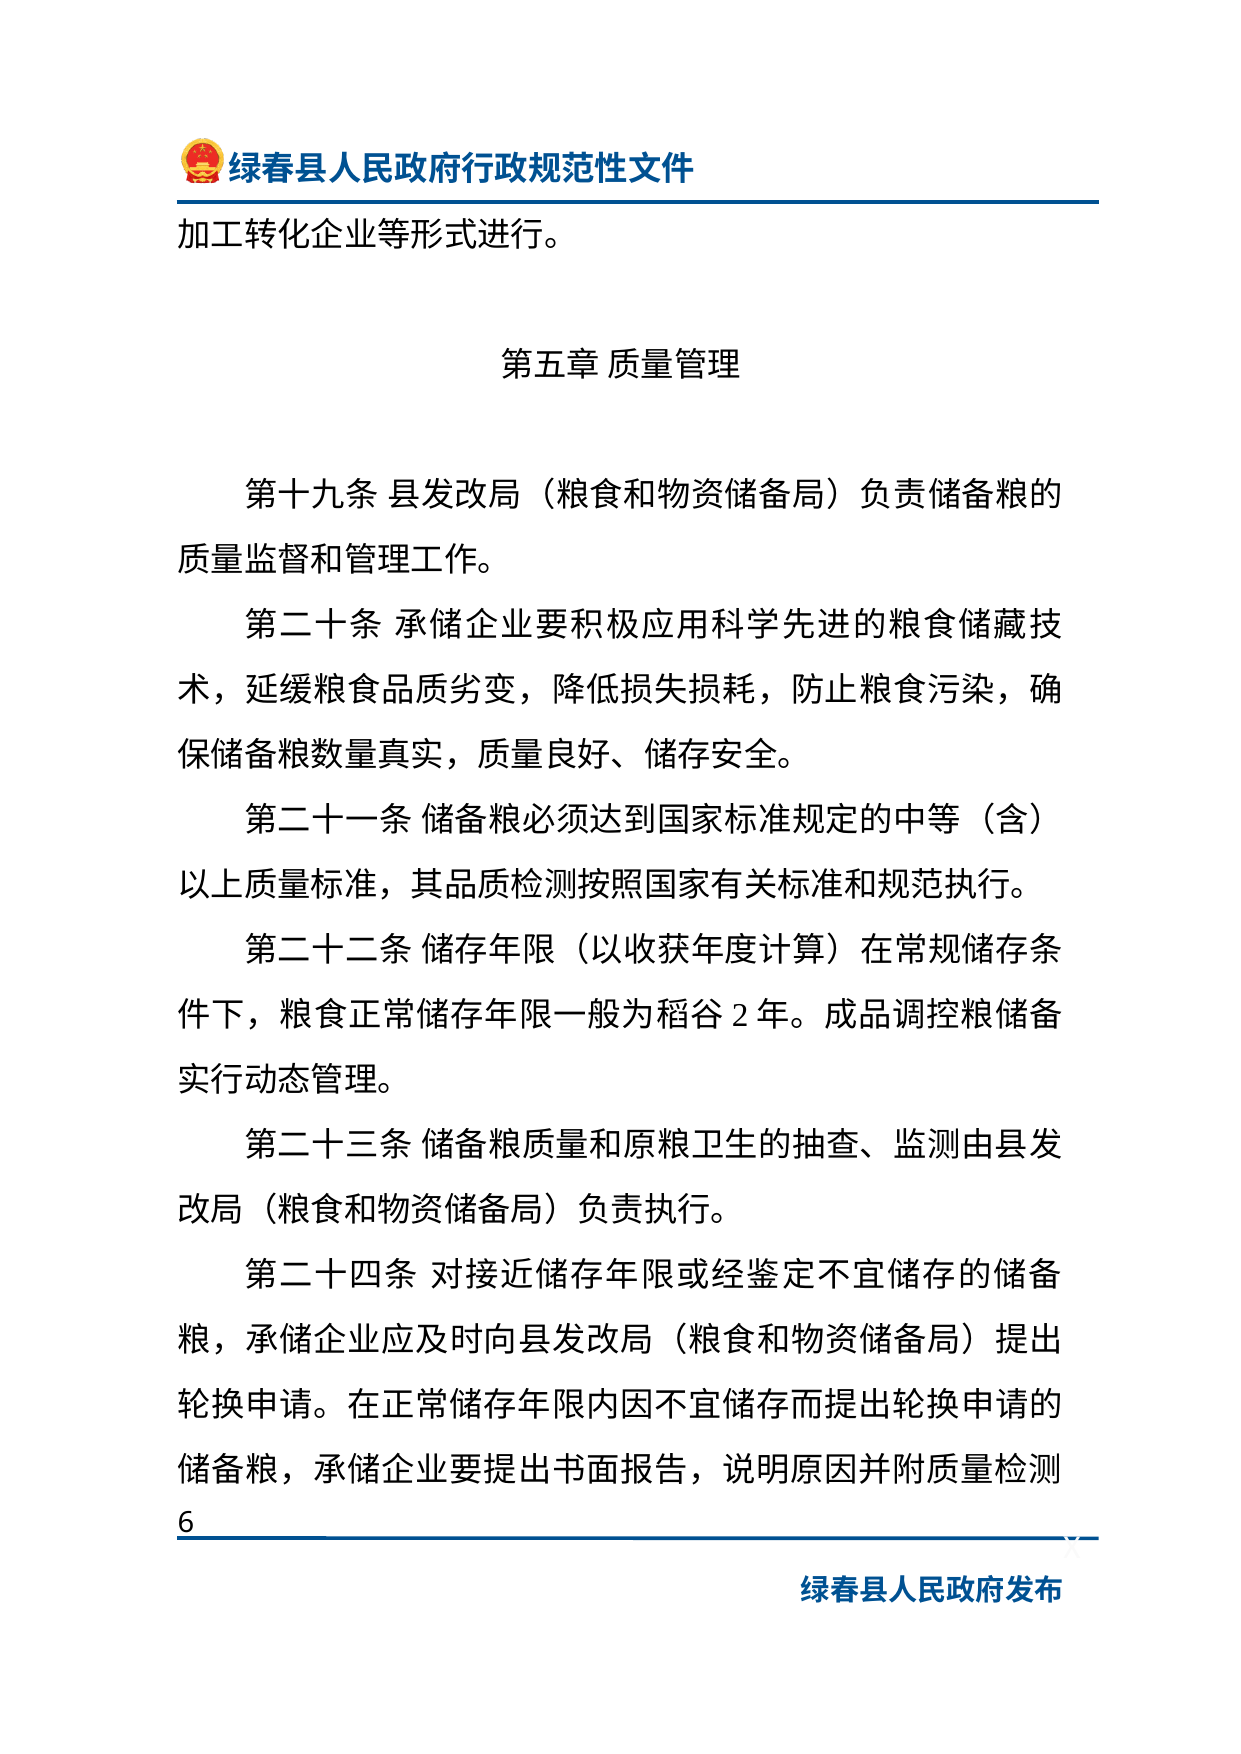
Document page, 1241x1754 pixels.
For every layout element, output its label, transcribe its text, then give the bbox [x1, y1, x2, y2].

text 第二十二条 储存年限（以收获年度计算）在常规储存条件下，粮食正常储存年限一般为稻谷2年。成品调控粮储备实行动态管理。 [177, 914, 1063, 1109]
text 第二十一条 储备粮必须达到国家标准规定的中等（含）以上质量标准，其品质检测按照国家有关标准和规范执行。 [177, 784, 1063, 914]
text 第二十条 承储企业要积极应用科学先进的粮食储藏技术，延缓粮食品质劣变，降低损失损耗，防止粮食污染，确保储备粮数量真实，质量良好、储存安全。 [177, 589, 1063, 784]
text 第二十三条 储备粮质量和原粮卫生的抽查、监测由县发改局（粮食和物资储备局）负责执行。 [177, 1109, 1063, 1239]
text 第十八条 除上述情况外，为满足县人民政府宏观调控需要，储备粮也可根据具体情况，采取竞价交易、挂牌交易，直接向种粮农民或其他粮食生产者收购、订购，定向销售给加工转化企业等形式进行。 [177, 199, 1063, 264]
text 第十九条 县发改局（粮食和物资储备局）负责储备粮的质量监督和管理工作。 [177, 459, 1063, 589]
text 第五章 质量管理 [177, 329, 1063, 394]
picture [177, 136, 228, 187]
text 第二十四条 对接近储存年限或经鉴定不宜储存的储备粮，承储企业应及时向县发改局（粮食和物资储备局）提出轮换申请。在正常储存年限内因不宜储存而提出轮换申请的储备粮，承储企业要提出书面报告，说明原因并附质量检测报告。 [177, 1239, 1063, 1499]
